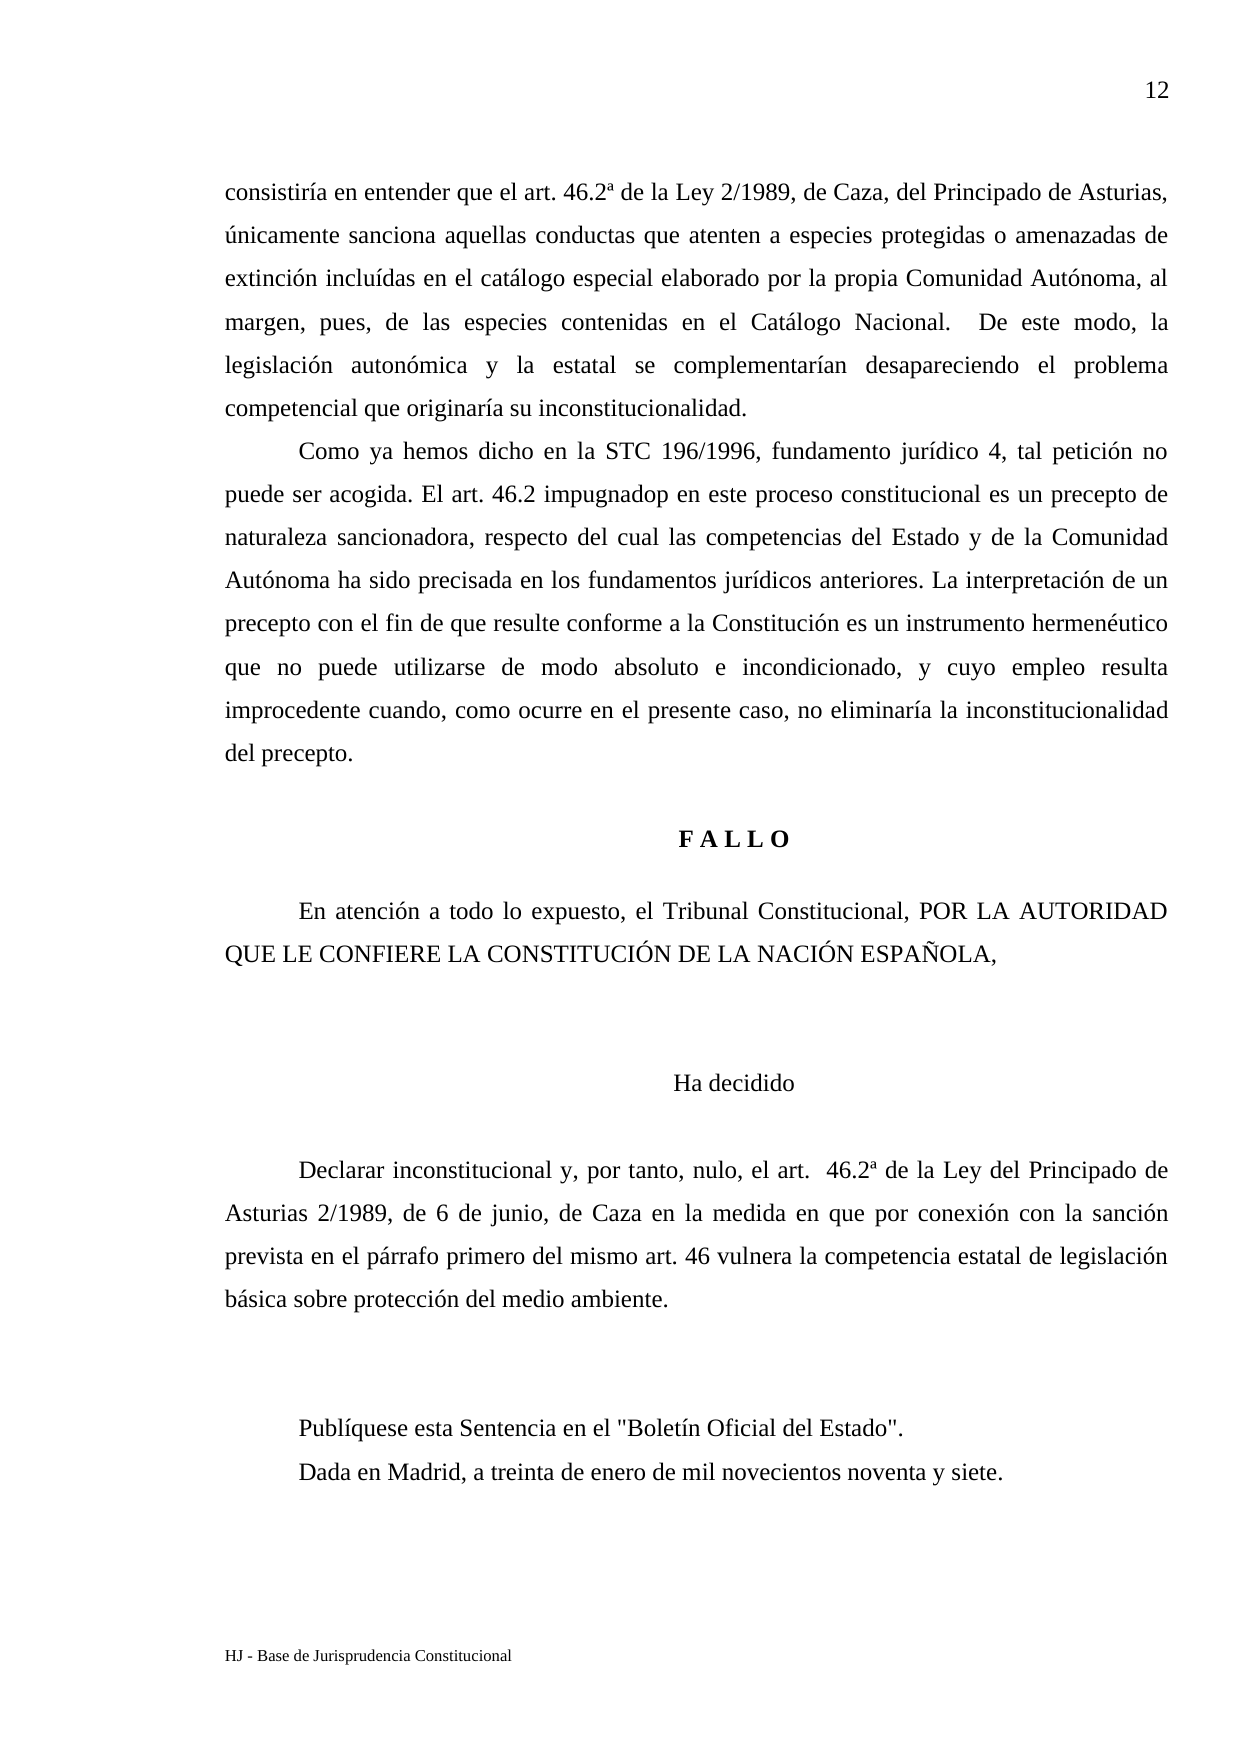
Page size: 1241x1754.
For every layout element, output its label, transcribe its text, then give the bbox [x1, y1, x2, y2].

text Como ya hemos dicho en la STC 196/1996, fundamento jurídico 4, tal petición no puede ser acogida. El art. 46.2 impugnadop en este proceso constitucional es un precepto de naturaleza sancionadora, respecto del cual las competencias del Estado y de la Comunidad Autónoma ha sido precisada en los fundamentos jurídicos anteriores. La interpretación de un precepto con el fin de que resulte conforme a la Constitución es un instrumento hermenéutico que no puede utilizarse de modo absoluto e incondicionado, y cuyo empleo resulta improcedente cuando, como ocurre en el presente caso, no eliminaría la inconstitucionalidad del precepto. [224, 436, 1169, 767]
text En atención a todo lo expuesto, el Tribunal Constitucional, POR LA AUTORIDAD QUE LE CONFIERE LA CONSTITUCIÓN DE LA NACIÓN ESPAÑOLA, [224, 896, 1169, 968]
text Ha decidido [224, 1068, 1169, 1097]
text Declarar inconstitucional y, por tanto, nulo, el art. 46.2ª de la Ley del Principado de Asturias 2/1989, de 6 de junio, de Caza en la medida en que por conexión con la sanción prevista en el párrafo primero del mismo art. 46 vulnera la competencia estatal de legislación básica sobre protección del medio ambiente. [224, 1155, 1169, 1313]
subtitle F A L L O [224, 824, 1169, 853]
text Dada en Madrid, a treinta de enero de mil novecientos noventa y siete. [224, 1457, 1169, 1485]
text Publíquese esta Sentencia en el "Boletín Oficial del Estado". [224, 1413, 1169, 1442]
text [224, 177, 1169, 422]
